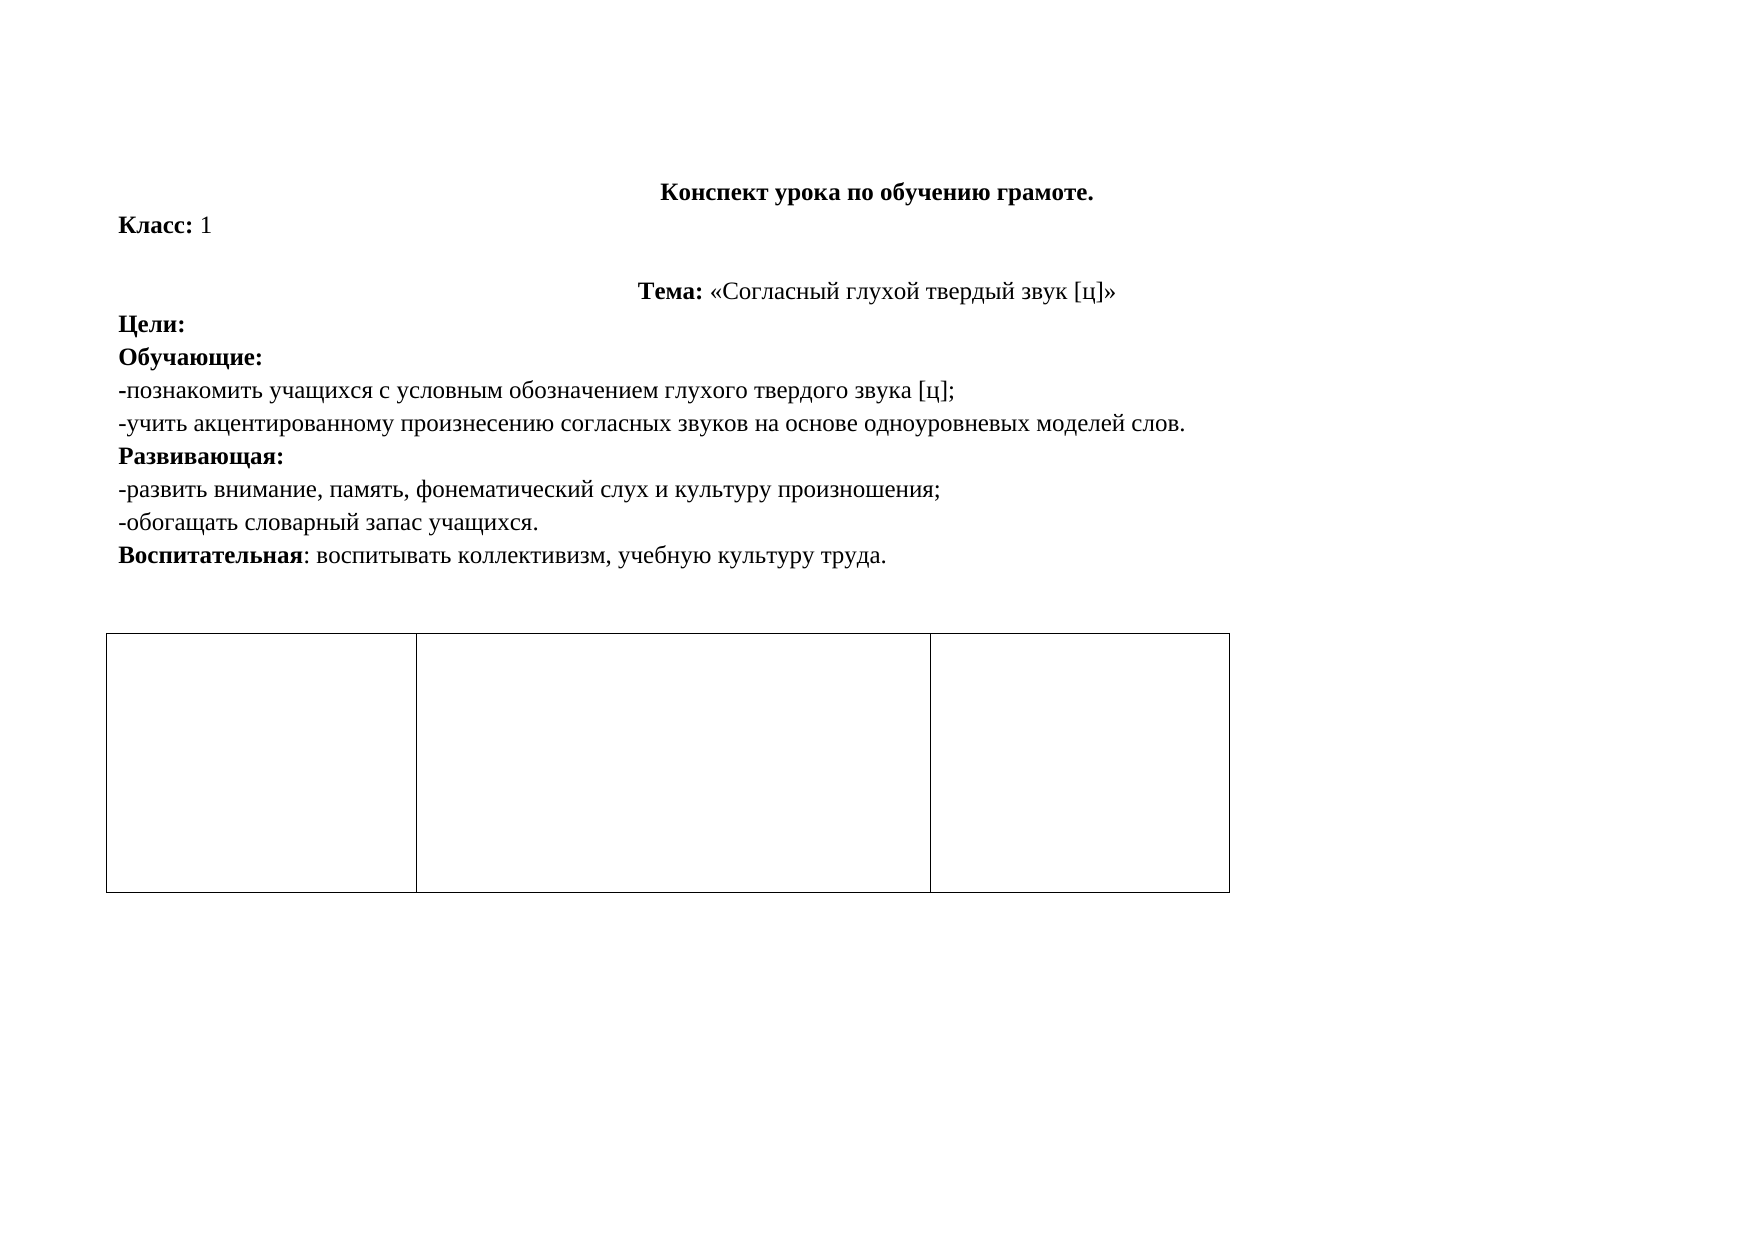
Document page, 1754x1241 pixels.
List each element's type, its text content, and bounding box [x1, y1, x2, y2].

text -развить внимание, память, фонематический слух и культуру произношения; [118, 474, 1636, 503]
text Класс: 1 [118, 210, 1636, 239]
text Развивающая: [118, 441, 1636, 470]
text Цели: [118, 309, 1636, 338]
table_header [931, 634, 1229, 892]
table_header [107, 634, 416, 892]
text -познакомить учащихся с условным обозначением глухого твердого звука [ц]; [118, 375, 1636, 404]
text -обогащать словарный запас учащихся. [118, 507, 1636, 536]
text Конспект урока по обучению грамоте. [118, 177, 1636, 206]
text Тема: «Согласный глухой твердый звук [ц]» [118, 276, 1636, 305]
table_header [417, 634, 930, 892]
text -учить акцентированному произнесению согласных звуков на основе одноуровневых моделей слов. [118, 408, 1636, 437]
text Воспитательная: воспитывать коллективизм, учебную культуру труда. [118, 540, 1636, 569]
text Обучающие: [118, 342, 1636, 371]
